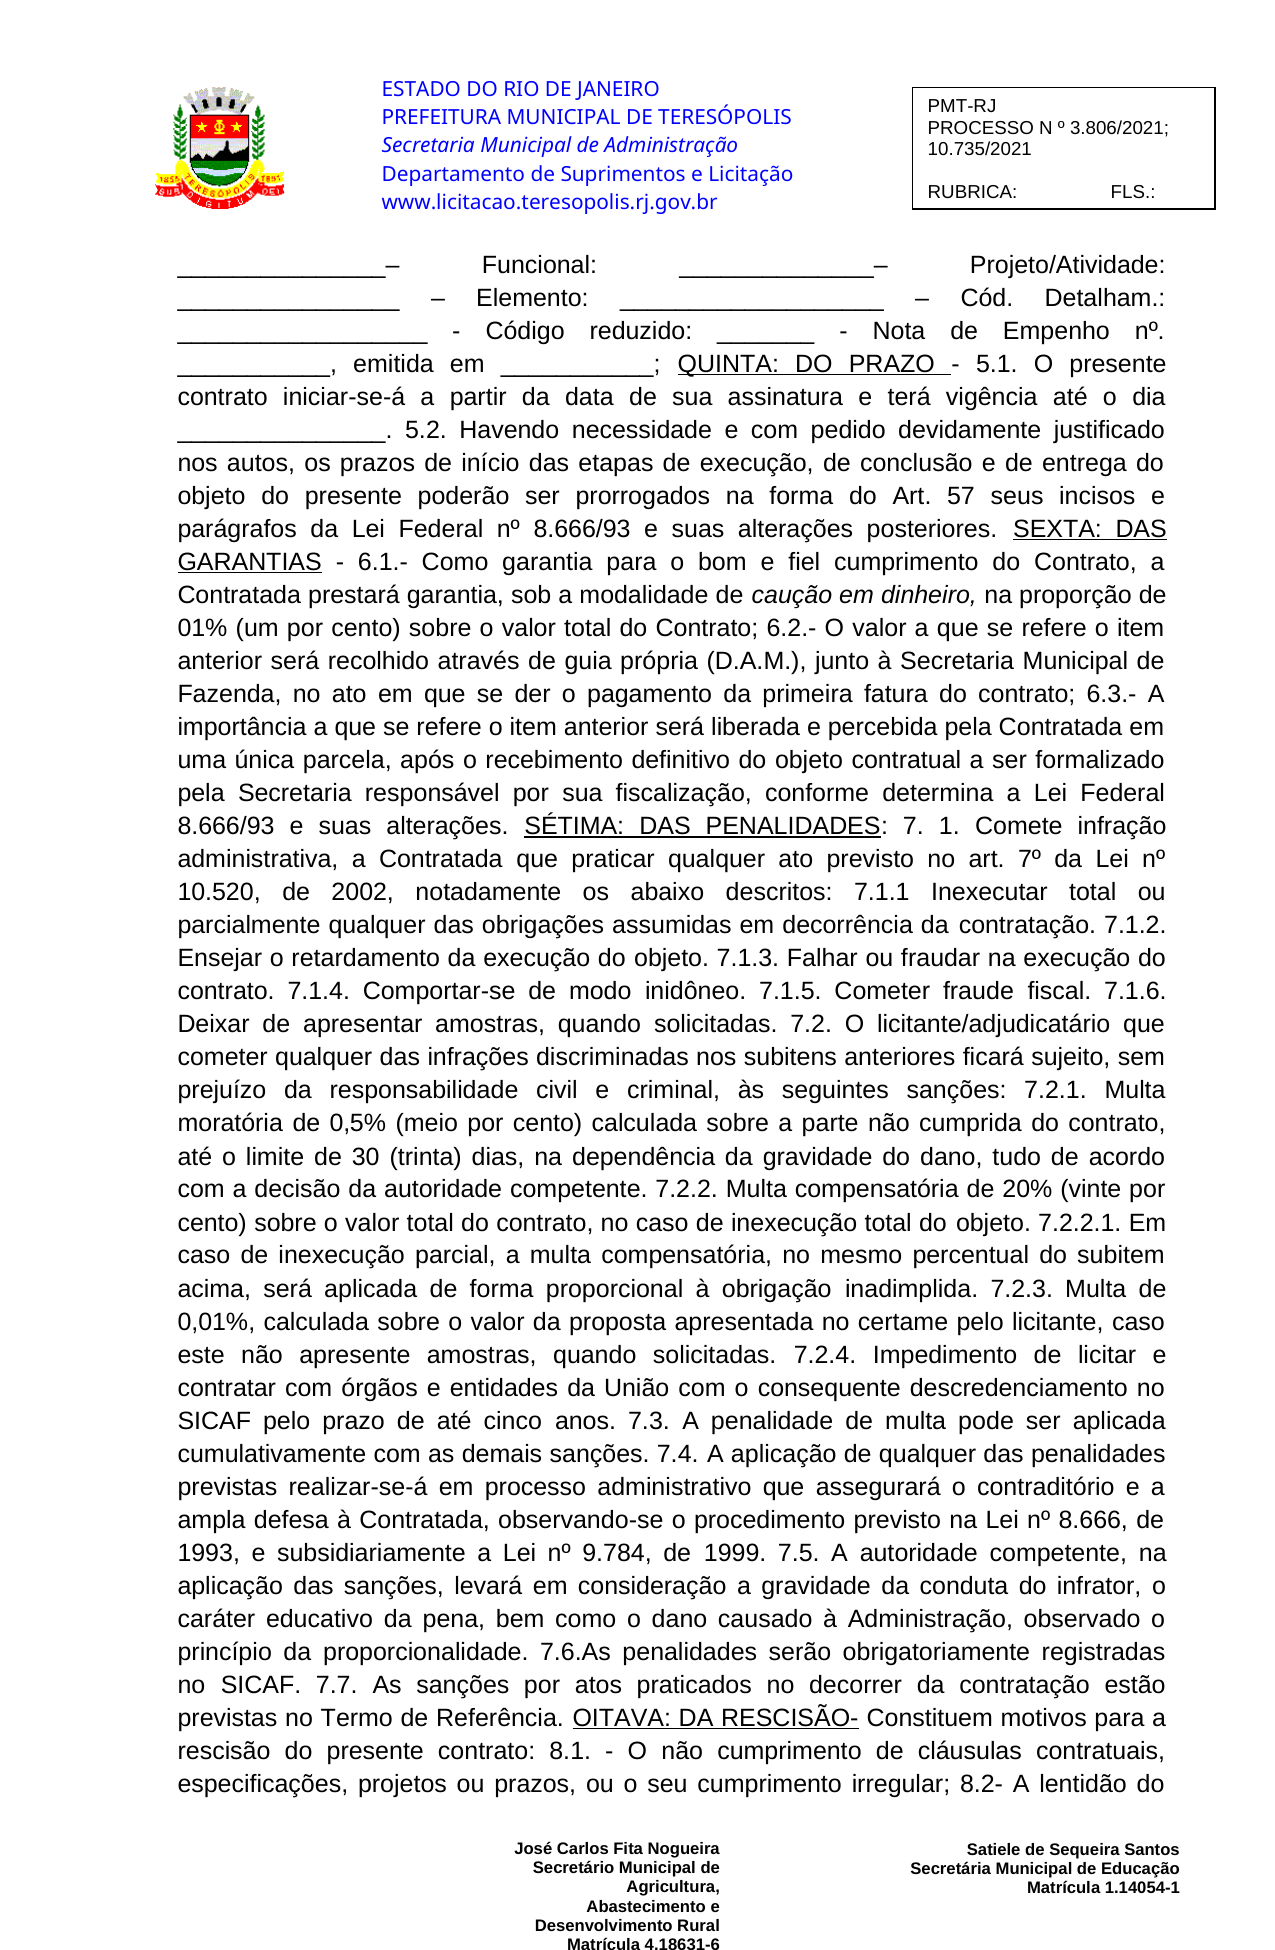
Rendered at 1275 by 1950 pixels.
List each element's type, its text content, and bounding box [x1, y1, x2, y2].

picture [155, 87, 285, 209]
